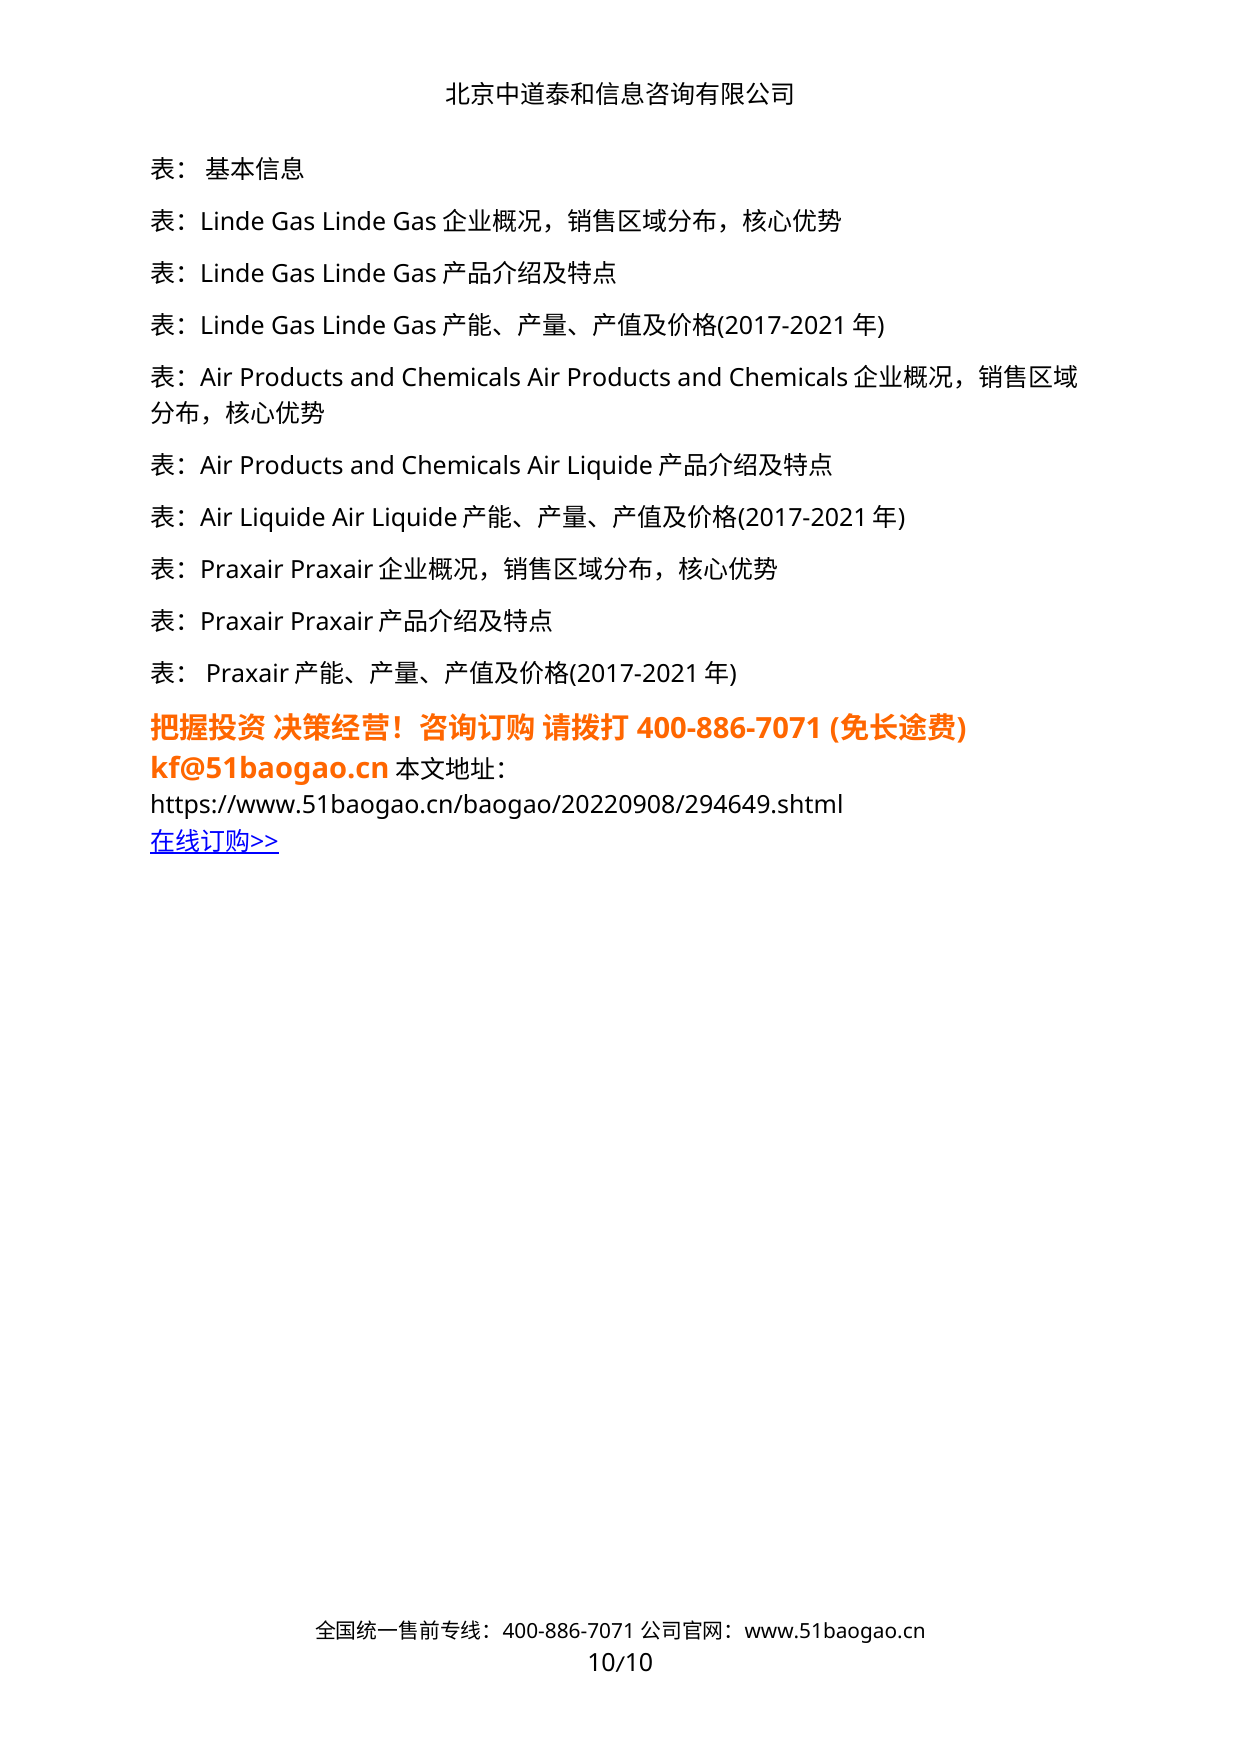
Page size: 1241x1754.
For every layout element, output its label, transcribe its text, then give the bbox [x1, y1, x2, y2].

text 表： Praxair产能、产量、产值及价格(2017-2021年) [150, 653, 1090, 689]
text 表：Linde Gas Linde Gas产品介绍及特点 [150, 254, 1090, 290]
text 表：Linde Gas Linde Gas企业概况，销售区域分布，核心优势 [150, 202, 1090, 238]
text 表：Praxair Praxair企业概况，销售区域分布，核心优势 [150, 549, 1090, 586]
text 表：Air Liquide Air Liquide产能、产量、产值及价格(2017-2021年) [150, 497, 1090, 534]
text 表： 基本信息 [150, 150, 1090, 186]
text 表：Linde Gas Linde Gas产能、产量、产值及价格(2017-2021年) [150, 306, 1090, 342]
text 在线订购>> [150, 821, 1090, 857]
text 表：Air Products and Chemicals Air Products and Chemicals企业概况，销售区域分布，核心优势 [150, 357, 1090, 430]
text 表：Praxair Praxair产品介绍及特点 [150, 601, 1090, 637]
text 把握投资 决策经营！咨询订购 请拨打 400-886-7071 (免长途费) kf@51baogao.cn本文地址：https://www.51baogao.cn/baogao/20220908/294649.shtml [150, 705, 1090, 821]
text 表：Air Products and Chemicals Air Liquide产品介绍及特点 [150, 446, 1090, 482]
